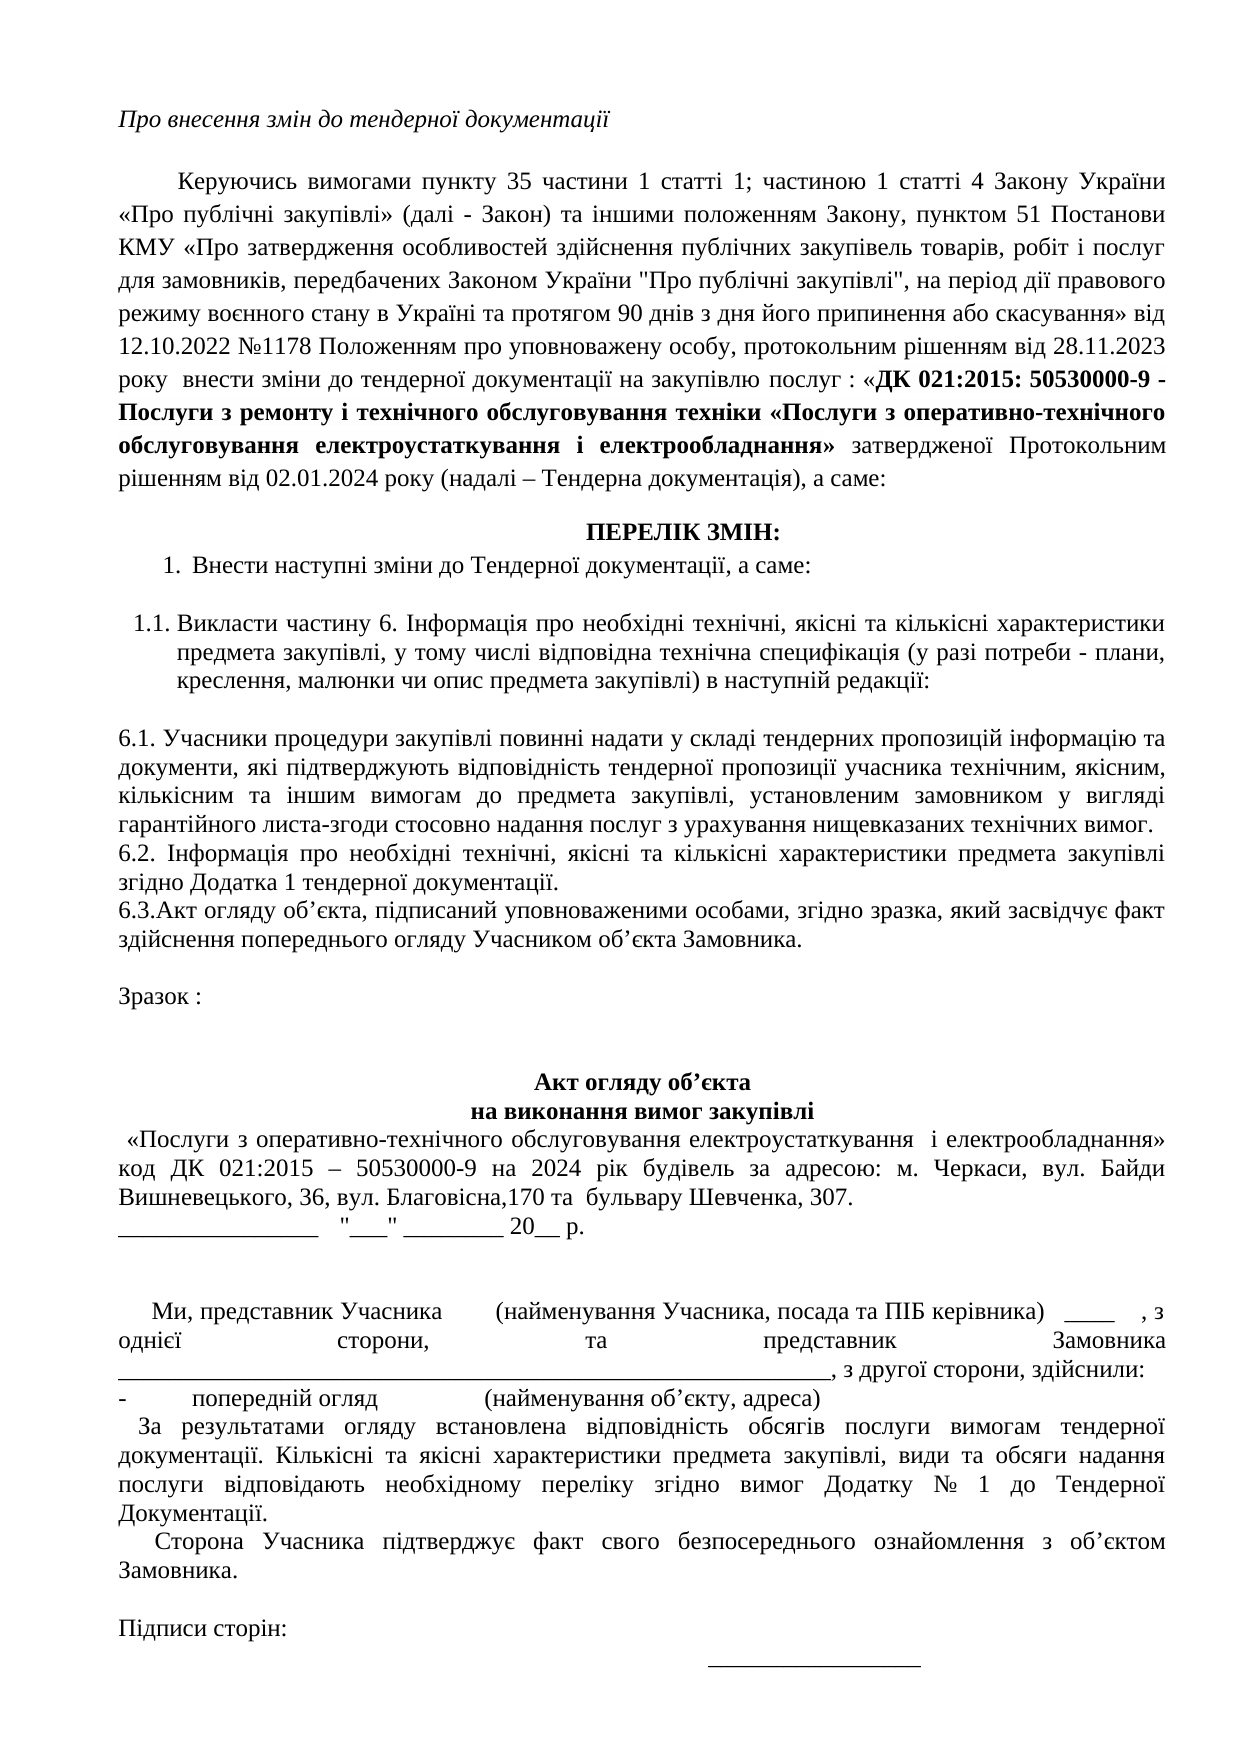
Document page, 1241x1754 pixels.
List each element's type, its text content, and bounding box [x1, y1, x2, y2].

text «Послуги з оперативно-технічного обслуговування електроустаткування і електрообладнання» код ДК 021:2015 – 50530000-9 на 2024 рік будівель за адресою: м. Черкаси, вул. Байди Вишневецького, 36, вул. Благовісна,170 та бульвару Шевченка, 307. [118, 1124, 1167, 1211]
text ________________ "___" ________ 20__ р. [118, 1211, 1167, 1239]
text Підписи сторін: [118, 1613, 1167, 1641]
text Керуючись вимогами пункту 35 частини 1 статті 1; частиною 1 статті 4 Закону України «Про публічні закупівлі» (далі - Закон) та іншими положенням Закону, пунктом 51 Постанови КМУ «Про затвердження особливостей здійснення публічних закупівель товарів, робіт і послуг для замовників, передбачених Законом України "Про публічні закупівлі", на період дії правового режиму воєнного стану в Україні та протягом 90 днів з дня його припинення або скасування» від 12.10.2022 №1178 Положенням про уповноважену особу, протокольним рішенням від 28.11.2023 року внести зміни до тендерної документації на закупівлю послуг : «ДК 021:2015: 50530000-9 - Послуги з ремонту і технічного обслуговування техніки «Послуги з оперативно-технічного обслуговування електроустаткування і електрообладнання» затвердженої Протокольним рішенням від 02.01.2024 року (надалі – Тендерна документація), а саме: [118, 166, 1167, 398]
text Ми, представник Учасника (найменування Учасника, посада та ПІБ керівника) ____ , з однієї сторони, та представник Замовника _________________________________________________________, з другої сторони, здійснили: [118, 1296, 1167, 1383]
text 6.3.Акт огляду об’єкта, підписаний уповноваженими особами, згідно зразка, який засвідчує факт здійснення попереднього огляду Учасником об’єкта Замовника. [118, 895, 1167, 953]
list Внести наступні зміни до Тендерної документації, а саме: [118, 550, 1167, 579]
text За результатами огляду встановлена відповідність обсягів послуги вимогам тендерної документації. Кількісні та якісні характеристики предмета закупівлі, види та обсяги надання послуги відповідають необхідному переліку згідно вимог Додатку № 1 до Тендерної Документації. [118, 1411, 1167, 1526]
list ПЕРЕЛІК ЗМІН: [200, 517, 1167, 546]
text _________________ [634, 1641, 1167, 1670]
list Викласти частину 6. Інформація про необхідні технічні, якісні та кількісні характеристики предмета закупівлі, у тому числі відповідна технічна специфікація (у разі потреби - плани, креслення, малюнки чи опис предмета закупівлі) в наступній редакції: [133, 608, 1167, 694]
text - попередній огляд (найменування об’єкту, адреса) [118, 1383, 1167, 1411]
text на виконання вимог закупівлі [118, 1096, 1167, 1124]
text 6.1. Учасники процедури закупівлі повинні надати у складі тендерних пропозицій інформацію та документи, які підтверджують відповідність тендерної пропозиції учасника технічним, якісним, кількісним та іншим вимогам до предмета закупівлі, установленим замовником у вигляді гарантійного листа-згоди стосовно надання послуг з урахування нищевказаних технічних вимог. [118, 723, 1167, 838]
text Сторона Учасника підтверджує факт свого безпосереднього ознайомлення з об’єктом Замовника. [118, 1526, 1167, 1584]
text Про внесення змін до тендерної документації [118, 104, 1167, 133]
text Керуючись вимогами пункту 35 частини 1 статті 1; частиною 1 статті 4 Закону України «Про публічні закупівлі» (далі - Закон) та іншими положенням Закону, пунктом 51 Постанови КМУ «Про затвердження особливостей здійснення публічних закупівель товарів, робіт і послуг для замовників, передбачених Законом України "Про публічні закупівлі", на період дії правового режиму воєнного стану в Україні та протягом 90 днів з дня його припинення або скасування» від 12.10.2022 №1178 Положенням про уповноважену особу, протокольним рішенням від 28.11.2023 року внести зміни до тендерної документації на закупівлю послуг : «ДК 021:2015: 50530000-9 - Послуги з ремонту і технічного обслуговування техніки «Послуги з оперативно-технічного обслуговування електроустаткування і електрообладнання» затвердженої Протокольним рішенням від 02.01.2024 року (надалі – Тендерна документація), а саме: [118, 426, 1167, 492]
text Зразок : [118, 981, 1167, 1009]
text Акт огляду об’єкта [118, 1067, 1167, 1096]
text 6.2. Інформація про необхідні технічні, якісні та кількісні характеристики предмета закупівлі згідно Додатка 1 тендерної документації. [118, 838, 1167, 895]
